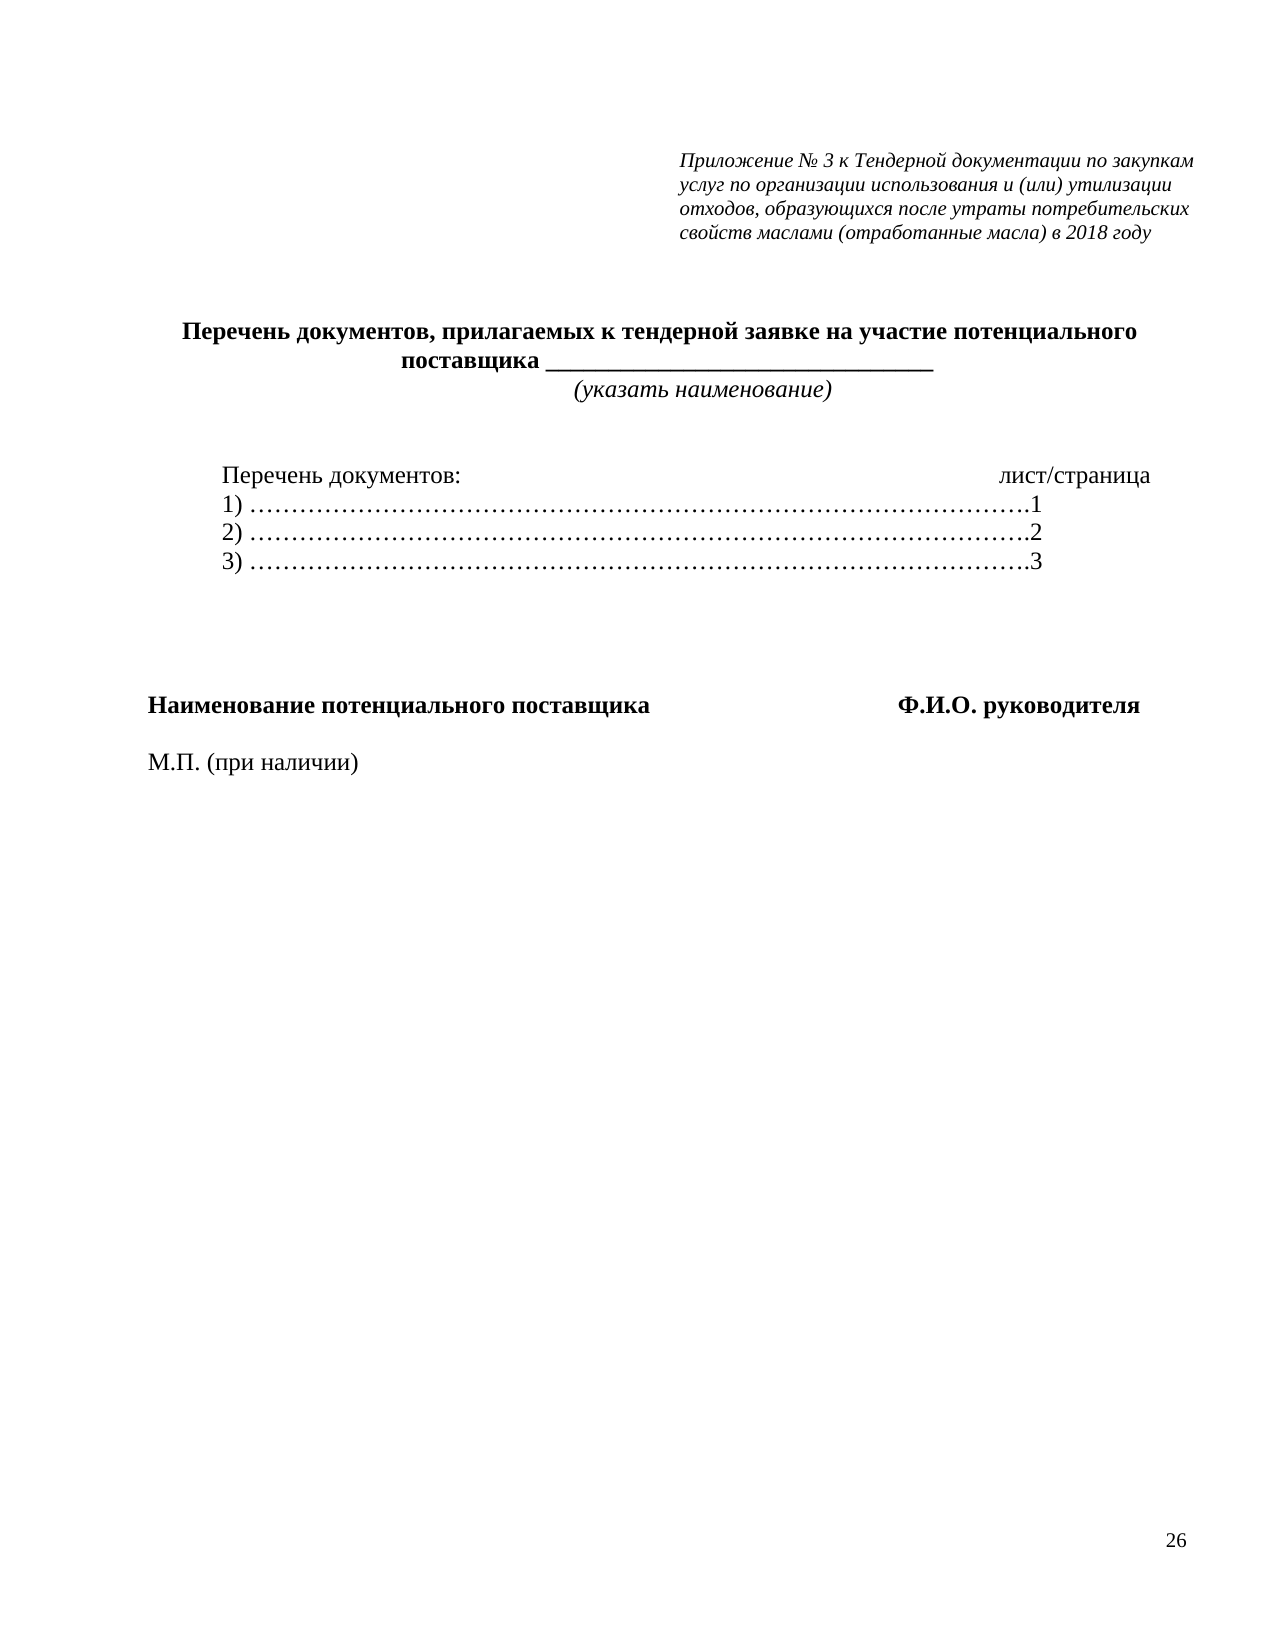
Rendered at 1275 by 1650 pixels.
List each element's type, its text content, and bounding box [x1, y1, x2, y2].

text Перечень документов, прилагаемых к тендерной заявке на участие потенциального поставщика _______________________________ [133, 316, 1186, 374]
text (указать наименование) [148, 374, 1186, 402]
text Перечень документов: лист/страница [148, 460, 1186, 489]
text Наименование потенциального поставщика Ф.И.О. руководителя [148, 690, 1186, 719]
text 1) ………………………………………………………………………………….1 [148, 489, 1186, 517]
text 2) ………………………………………………………………………………….2 [148, 517, 1186, 546]
text 3) ………………………………………………………………………………….3 [148, 546, 1186, 575]
text М.П. (при наличии) [148, 747, 1186, 776]
text Приложение № 3 к Тендерной документации по закупкам услуг по организации использования и (или) утилизации отходов, образующихся после утраты потребительских свойств маслами (отработанные масла) в 2018 году [679, 148, 1196, 244]
